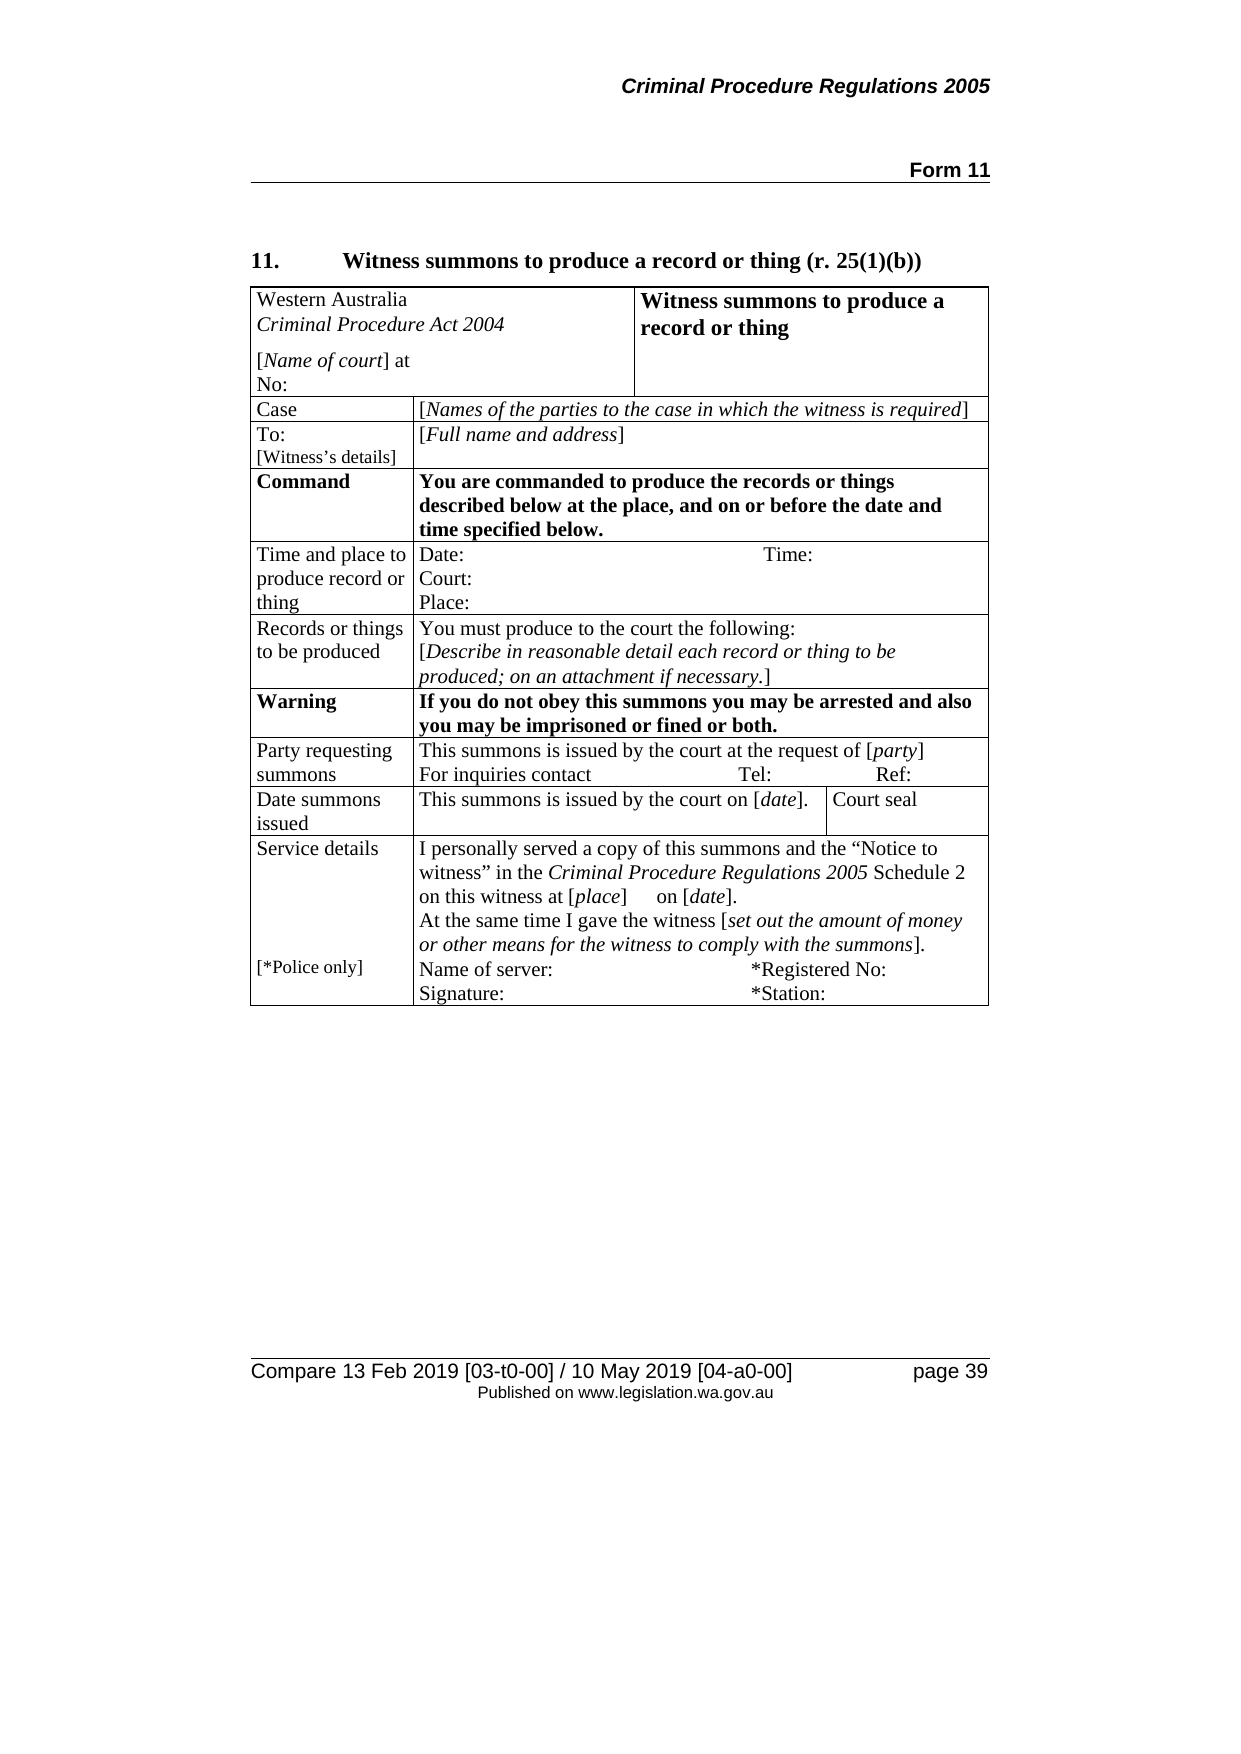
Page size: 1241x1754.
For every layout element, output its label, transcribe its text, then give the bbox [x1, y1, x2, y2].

table_cell If you do not obey this summons you may be arrested and also you may be imprisoned or fined or both. [414, 689, 988, 737]
table_cell Court seal [827, 787, 988, 835]
table_cell Time and place to produce record or thing [251, 542, 413, 614]
table_cell [Names of the parties to the case in which the witness is required] [414, 397, 988, 421]
table_cell Records or things to be produced [251, 615, 413, 688]
subtitle 11. Witness summons to produce a record or thing (r. 25(1)(b)) [251, 247, 990, 274]
table_cell This summons is issued by the court on [date]. [414, 787, 826, 835]
table_cell Service details [*Police only] [251, 836, 413, 1004]
table_cell Party requesting summons [251, 738, 413, 786]
table_cell You are commanded to produce the records or things described below at the place, and on or before the date and time specified below. [414, 469, 988, 541]
table_cell Date summons issued [251, 787, 413, 835]
table_header Witness summons to produce a record or thing [635, 288, 988, 396]
table_cell Warning [251, 689, 413, 737]
table_cell This summons is issued by the court at the request of [party] For inquiries contact Tel: Ref: [414, 738, 988, 786]
table_cell Date: Time: Court: Place: [414, 542, 988, 614]
table_cell You must produce to the court the following: [Describe in reasonable detail each record or thing to be produced; on an attachment if necessary.] [414, 615, 988, 688]
table_header Criminal Procedure Act 2004 [Name of court] at No: [251, 288, 634, 396]
table_cell I personally served a copy of this summons and the “Notice to witness” in the Criminal Procedure Regulations 2005 Schedule 2 on this witness at [place] on [date]. At the same time I gave the witness [set out the amount of money or other means for the witness to comply with the summons]. Name of server: *Registered No: Signature: *Station: [414, 836, 988, 1004]
table_cell Command [251, 469, 413, 541]
table_cell [Full name and address] [414, 422, 988, 468]
table_cell Case [251, 397, 413, 421]
table_cell To: [Witness’s details] [251, 422, 413, 468]
